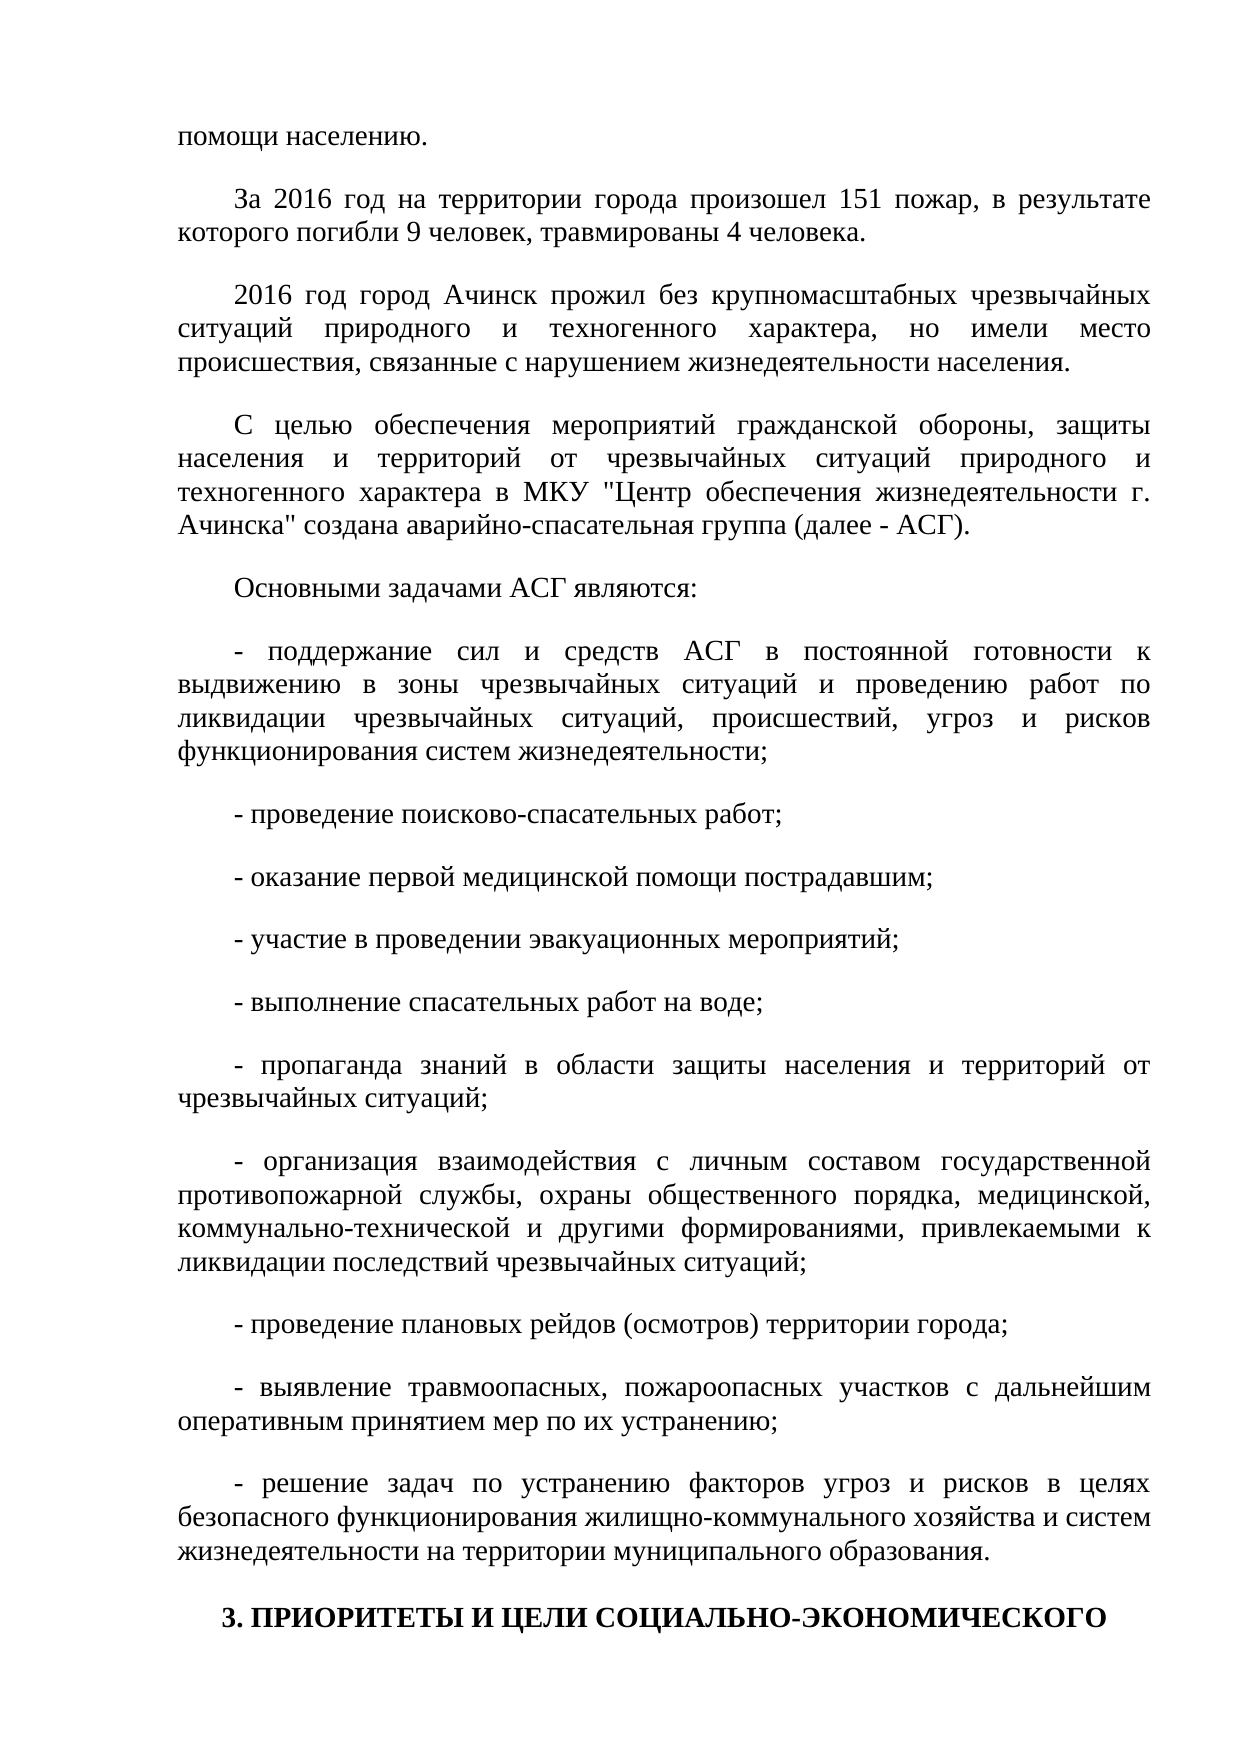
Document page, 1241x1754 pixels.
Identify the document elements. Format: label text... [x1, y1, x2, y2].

text За 2016 год на территории города произошел 151 пожар, в результате которого погибли 9 человек, травмированы 4 человека. [177, 181, 1152, 248]
text С целью обеспечения мероприятий гражданской обороны, защиты населения и территорий от чрезвычайных ситуаций природного и техногенного характера в МКУ "Центр обеспечения жизнедеятельности г. Ачинска" создана аварийно-спасательная группа (далее - АСГ). [177, 407, 1152, 541]
text - выявление травмоопасных, пожароопасных участков с дальнейшим оперативным принятием мер по их устранению; [177, 1369, 1152, 1436]
text - проведение плановых рейдов (осмотров) территории города; [177, 1307, 1152, 1340]
text - проведение поисково-спасательных работ; [177, 796, 1152, 830]
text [177, 118, 1152, 152]
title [177, 1600, 1152, 1633]
text - организация взаимодействия с личным составом государственной противопожарной службы, охраны общественного порядка, медицинской, коммунально-технической и другими формированиями, привлекаемыми к ликвидации последствий чрезвычайных ситуаций; [177, 1143, 1152, 1277]
text - поддержание сил и средств АСГ в постоянной готовности к выдвижению в зоны чрезвычайных ситуаций и проведению работ по ликвидации чрезвычайных ситуаций, происшествий, угроз и рисков функционирования систем жизнедеятельности; [177, 633, 1152, 767]
text - выполнение спасательных работ на воде; [177, 984, 1152, 1018]
text - оказание первой медицинской помощи пострадавшим; [177, 859, 1152, 892]
text - участие в проведении эвакуационных мероприятий; [177, 922, 1152, 955]
text - решение задач по устранению факторов угроз и рисков в целях безопасного функционирования жилищно-коммунального хозяйства и систем жизнедеятельности на территории муниципального образования. [177, 1466, 1152, 1566]
text - пропаганда знаний в области защиты населения и территорий от чрезвычайных ситуаций; [177, 1047, 1152, 1114]
text 2016 год город Ачинск прожил без крупномасштабных чрезвычайных ситуаций природного и техногенного характера, но имели место происшествия, связанные с нарушением жизнедеятельности населения. [177, 277, 1152, 378]
text Основными задачами АСГ являются: [177, 570, 1152, 604]
